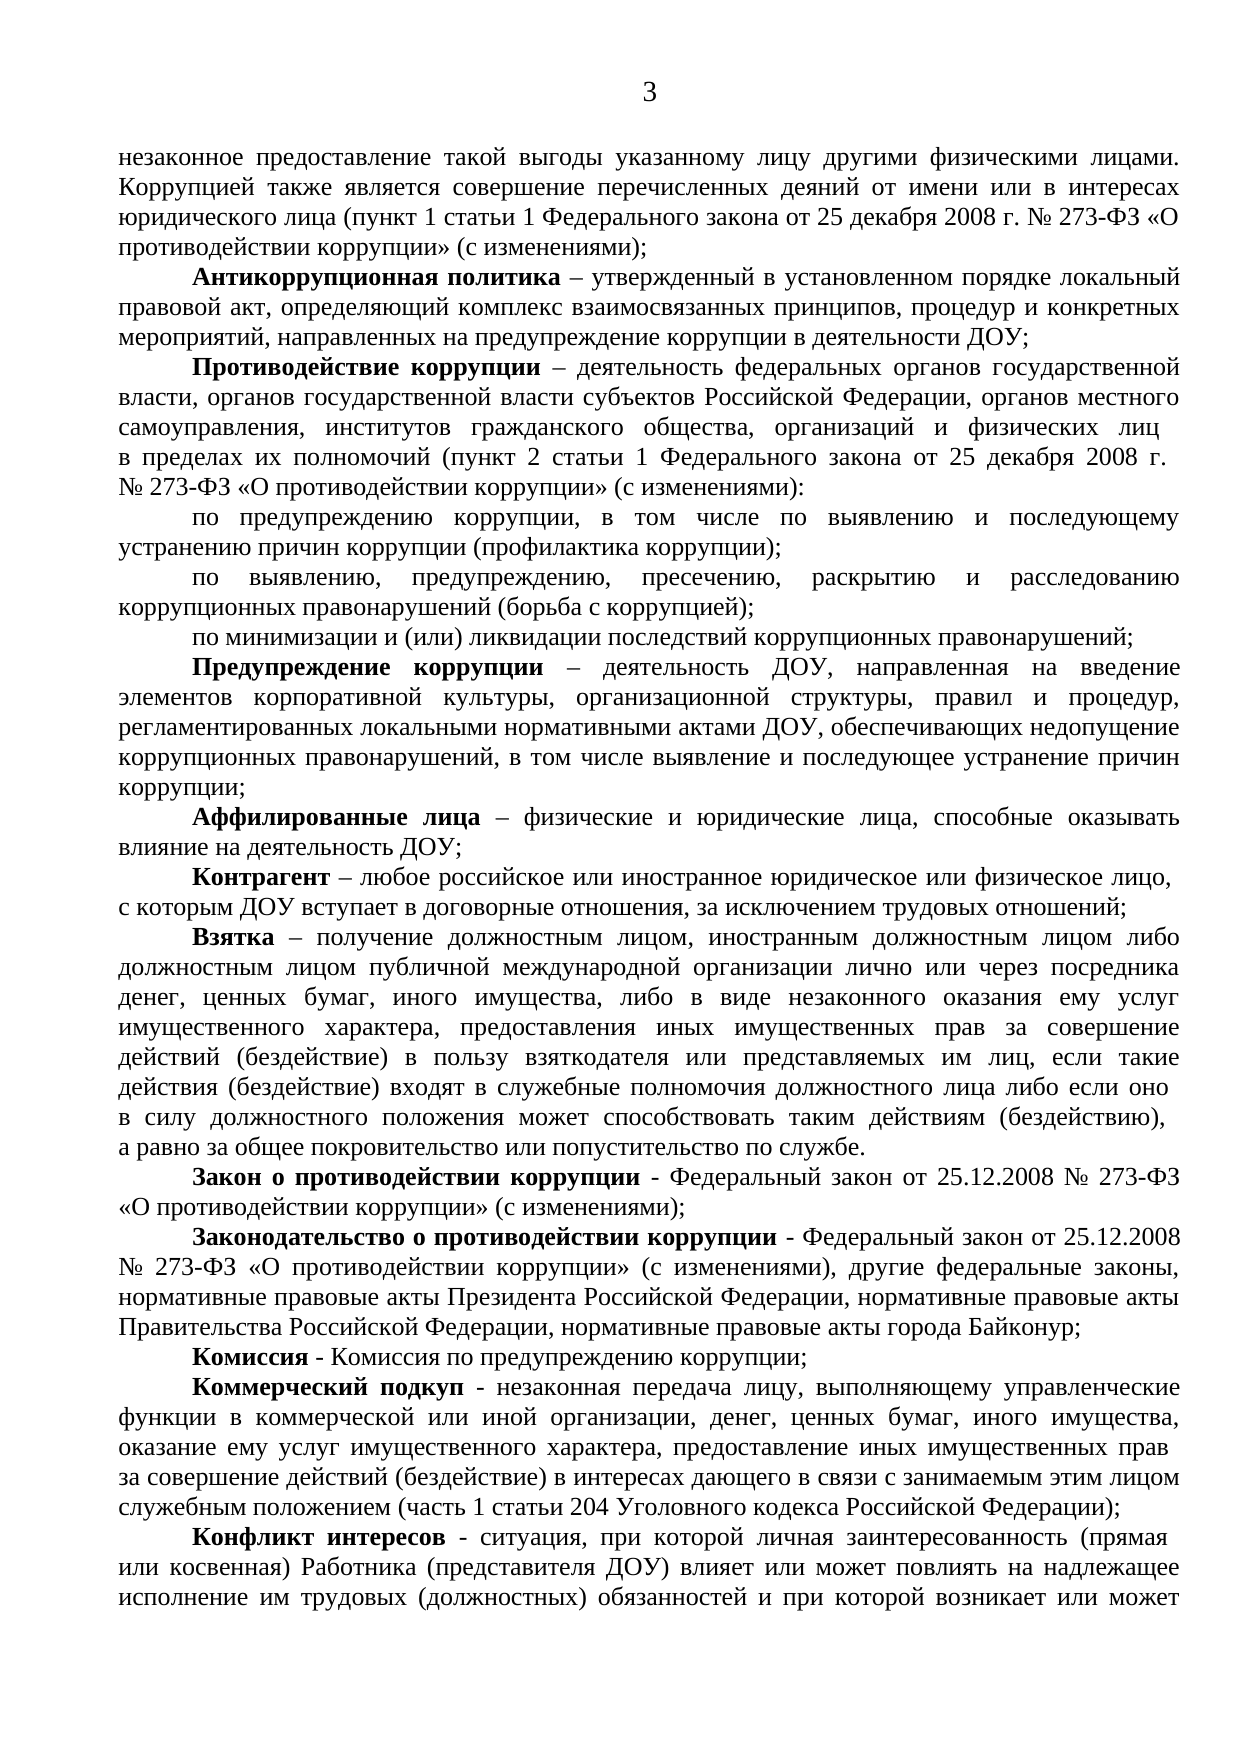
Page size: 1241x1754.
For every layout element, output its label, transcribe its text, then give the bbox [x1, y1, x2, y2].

text Законодательство о противодействии коррупции - Федеральный закон от 25.12.2008 № 273-ФЗ «О противодействии коррупции» (с изменениями), другие федеральные законы, нормативные правовые акты Президента Российской Федерации, нормативные правовые акты Правительства Российской Федерации, нормативные правовые акты города Байконур; [118, 1221, 1181, 1341]
text по минимизации и (или) ликвидации последствий коррупционных правонарушений; [118, 621, 1181, 651]
text Контрагент – любое российское или иностранное юридическое или физическое лицо, с которым ДОУ вступает в договорные отношения, за исключением трудовых отношений; [118, 861, 1181, 921]
text Аффилированные лица – физические и юридические лица, способные оказывать влияние на деятельность ДОУ; [118, 801, 1181, 861]
text Коммерческий подкуп - незаконная передача лицу, выполняющему управленческие функции в коммерческой или иной организации, денег, ценных бумаг, иного имущества, оказание ему услуг имущественного характера, предоставление иных имущественных прав за совершение действий (бездействие) в интересах дающего в связи с занимаемым этим лицом служебным положением (часть 1 статьи 204 Уголовного кодекса Российской Федерации); [118, 1371, 1181, 1521]
text Предупреждение коррупции – деятельность ДОУ, направленная на введение элементов корпоративной культуры, организационной структуры, правил и процедур, регламентированных локальными нормативными актами ДОУ, обеспечивающих недопущение коррупционных правонарушений, в том числе выявление и последующее устранение причин коррупции; [118, 651, 1181, 801]
text по выявлению, предупреждению, пресечению, раскрытию и расследованию коррупционных правонарушений (борьба с коррупцией); [118, 561, 1181, 621]
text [118, 141, 1181, 261]
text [118, 1521, 1181, 1611]
text Взятка – получение должностным лицом, иностранным должностным лицом либо должностным лицом публичной международной организации лично или через посредника денег, ценных бумаг, иного имущества, либо в виде незаконного оказания ему услуг имущественного характера, предоставления иных имущественных прав за совершение действий (бездействие) в пользу взяткодателя или представляемых им лиц, если такие действия (бездействие) входят в служебные полномочия должностного лица либо если оно в силу должностного положения может способствовать таким действиям (бездействию), а равно за общее покровительство или попустительство по службе. [118, 921, 1181, 1161]
text Закон о противодействии коррупции - Федеральный закон от 25.12.2008 № 273-ФЗ «О противодействии коррупции» (с изменениями); [118, 1161, 1181, 1221]
text по предупреждению коррупции, в том числе по выявлению и последующему устранению причин коррупции (профилактика коррупции); [118, 501, 1181, 561]
text Антикоррупционная политика – утвержденный в установленном порядке локальный правовой акт, определяющий комплекс взаимосвязанных принципов, процедур и конкретных мероприятий, направленных на предупреждение коррупции в деятельности ДОУ; [118, 261, 1181, 351]
text Комиссия - Комиссия по предупреждению коррупции; [118, 1341, 1181, 1371]
text Противодействие коррупции – деятельность федеральных органов государственной власти, органов государственной власти субъектов Российской Федерации, органов местного самоуправления, институтов гражданского общества, организаций и физических лиц в пределах их полномочий (пункт 2 статьи 1 Федерального закона от 25 декабря 2008 г. № 273-ФЗ «О противодействии коррупции» (с изменениями): [118, 351, 1181, 501]
